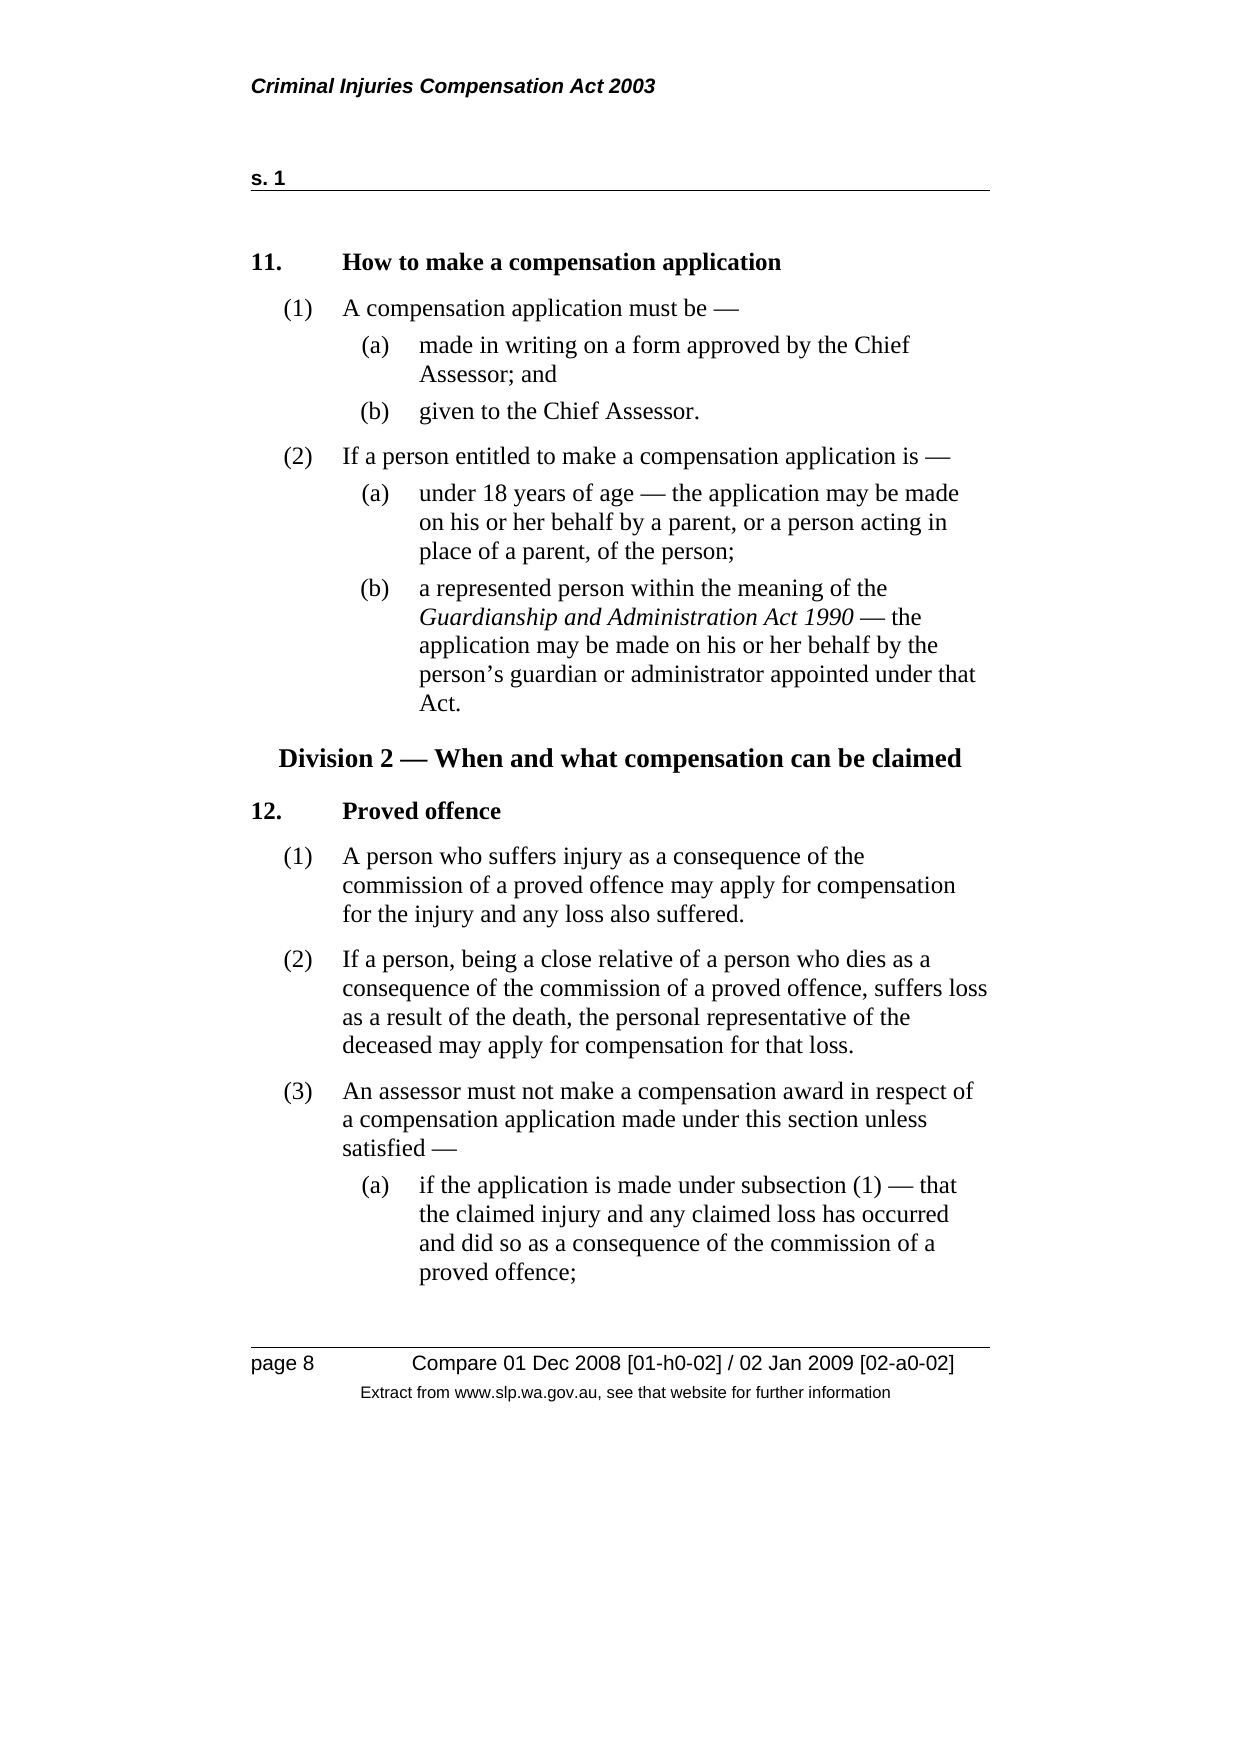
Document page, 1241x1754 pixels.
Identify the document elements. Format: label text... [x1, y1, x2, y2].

text (a) if the application is made under subsection (1) — that the claimed injury and any claimed loss has occurred and did so as a consequence of the commission of a proved offence; [251, 1170, 990, 1285]
subtitle 12. Proved offence [251, 796, 990, 824]
text (b) a represented person within the meaning of the Guardianship and Administration Act 1990 — the application may be made on his or her behalf by the person’s guardian or administrator appointed under that Act. [251, 573, 990, 717]
text (2) If a person, being a close relative of a person who dies as a consequence of the commission of a proved offence, suffers loss as a result of the death, the personal representative of the deceased may apply for compensation for that loss. [251, 944, 990, 1059]
text (3) An assessor must not make a compensation award in respect of a compensation application made under this section unless satisfied — [251, 1076, 990, 1162]
text (2) If a person entitled to make a compensation application is — [251, 441, 990, 470]
text (b) given to the Chief Assessor. [251, 396, 990, 424]
text (a) under 18 years of age — the application may be made on his or her behalf by a parent, or a person acting in place of a parent, of the person; [251, 478, 990, 564]
text (1) A person who suffers injury as a consequence of the commission of a proved offence may apply for compensation for the injury and any loss also suffered. [251, 841, 990, 927]
text (a) made in writing on a form approved by the Chief Assessor; and [251, 330, 990, 387]
text (1) A compensation application must be — [251, 293, 990, 322]
subtitle 11. How to make a compensation application [251, 247, 990, 276]
subtitle Division 2 — When and what compensation can be claimed [251, 742, 990, 773]
